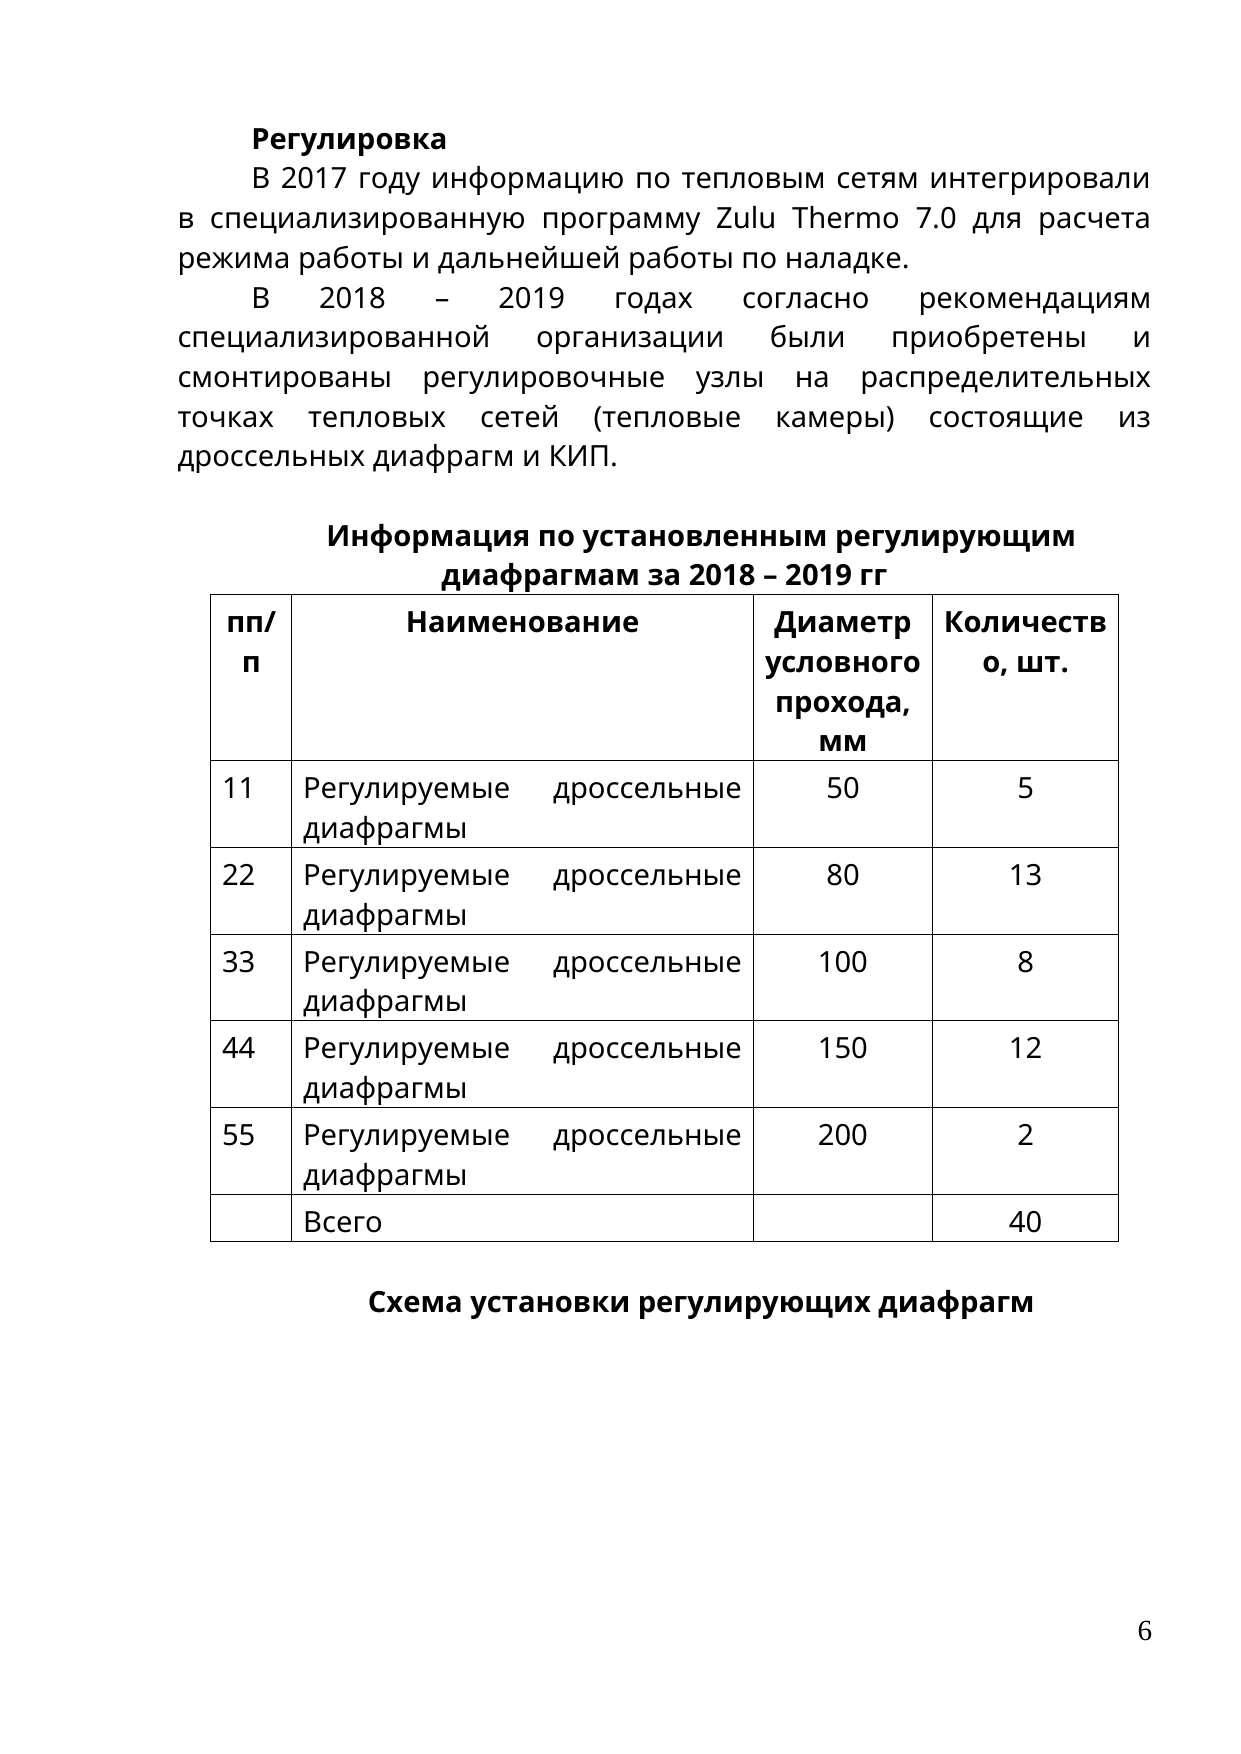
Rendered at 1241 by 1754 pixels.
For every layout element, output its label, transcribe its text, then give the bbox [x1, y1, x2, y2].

text Информация по установленным регулирующим диафрагмам за 2018 – 2019 гг [177, 515, 1152, 594]
table_cell 150 [754, 1021, 932, 1107]
table_cell 13 [933, 848, 1118, 934]
table_cell Регулируемые дроссельные диафрагмы [292, 761, 753, 847]
table_cell 44 [211, 1021, 291, 1107]
table_cell Регулируемые дроссельные диафрагмы [292, 935, 753, 1020]
table_cell Регулируемые дроссельные диафрагмы [292, 848, 753, 934]
table_cell 33 [211, 935, 291, 1020]
text В 2017 году информацию по тепловым сетям интегрировали в специализированную программу Zulu Thermo 7.0 для расчета режима работы и дальнейшей работы по наладке. [177, 158, 1152, 277]
table_cell 50 [754, 761, 932, 847]
text Регулировка [177, 118, 1152, 158]
table_cell 12 [933, 1021, 1118, 1107]
table_cell 11 [211, 761, 291, 847]
table_cell 5 [933, 761, 1118, 847]
table_cell 100 [754, 935, 932, 1020]
text В 2018 – 2019 годах согласно рекомендациям специализированной организации были приобретены и смонтированы регулировочные узлы на распределительных точках тепловых сетей (тепловые камеры) состоящие из дроссельных диафрагм и КИП. [177, 277, 1152, 475]
table_header пп/п [211, 595, 291, 760]
table_cell 200 [754, 1108, 932, 1194]
table_cell 22 [211, 848, 291, 934]
table_cell Всего [292, 1195, 753, 1241]
table_cell 8 [933, 935, 1118, 1020]
table_cell 55 [211, 1108, 291, 1194]
text Схема установки регулирующих диафрагм [177, 1281, 1152, 1321]
table_cell Регулируемые дроссельные диафрагмы [292, 1021, 753, 1107]
table_cell 40 [933, 1195, 1118, 1241]
table_cell [211, 1195, 291, 1241]
table_cell 80 [754, 848, 932, 934]
table_header Наименование [292, 595, 753, 760]
table_header Количество, шт. [933, 595, 1118, 760]
table_cell Регулируемые дроссельные диафрагмы [292, 1108, 753, 1194]
table_cell 2 [933, 1108, 1118, 1194]
table_header Диаметр условного прохода, мм [754, 595, 932, 760]
table_cell [754, 1195, 932, 1241]
